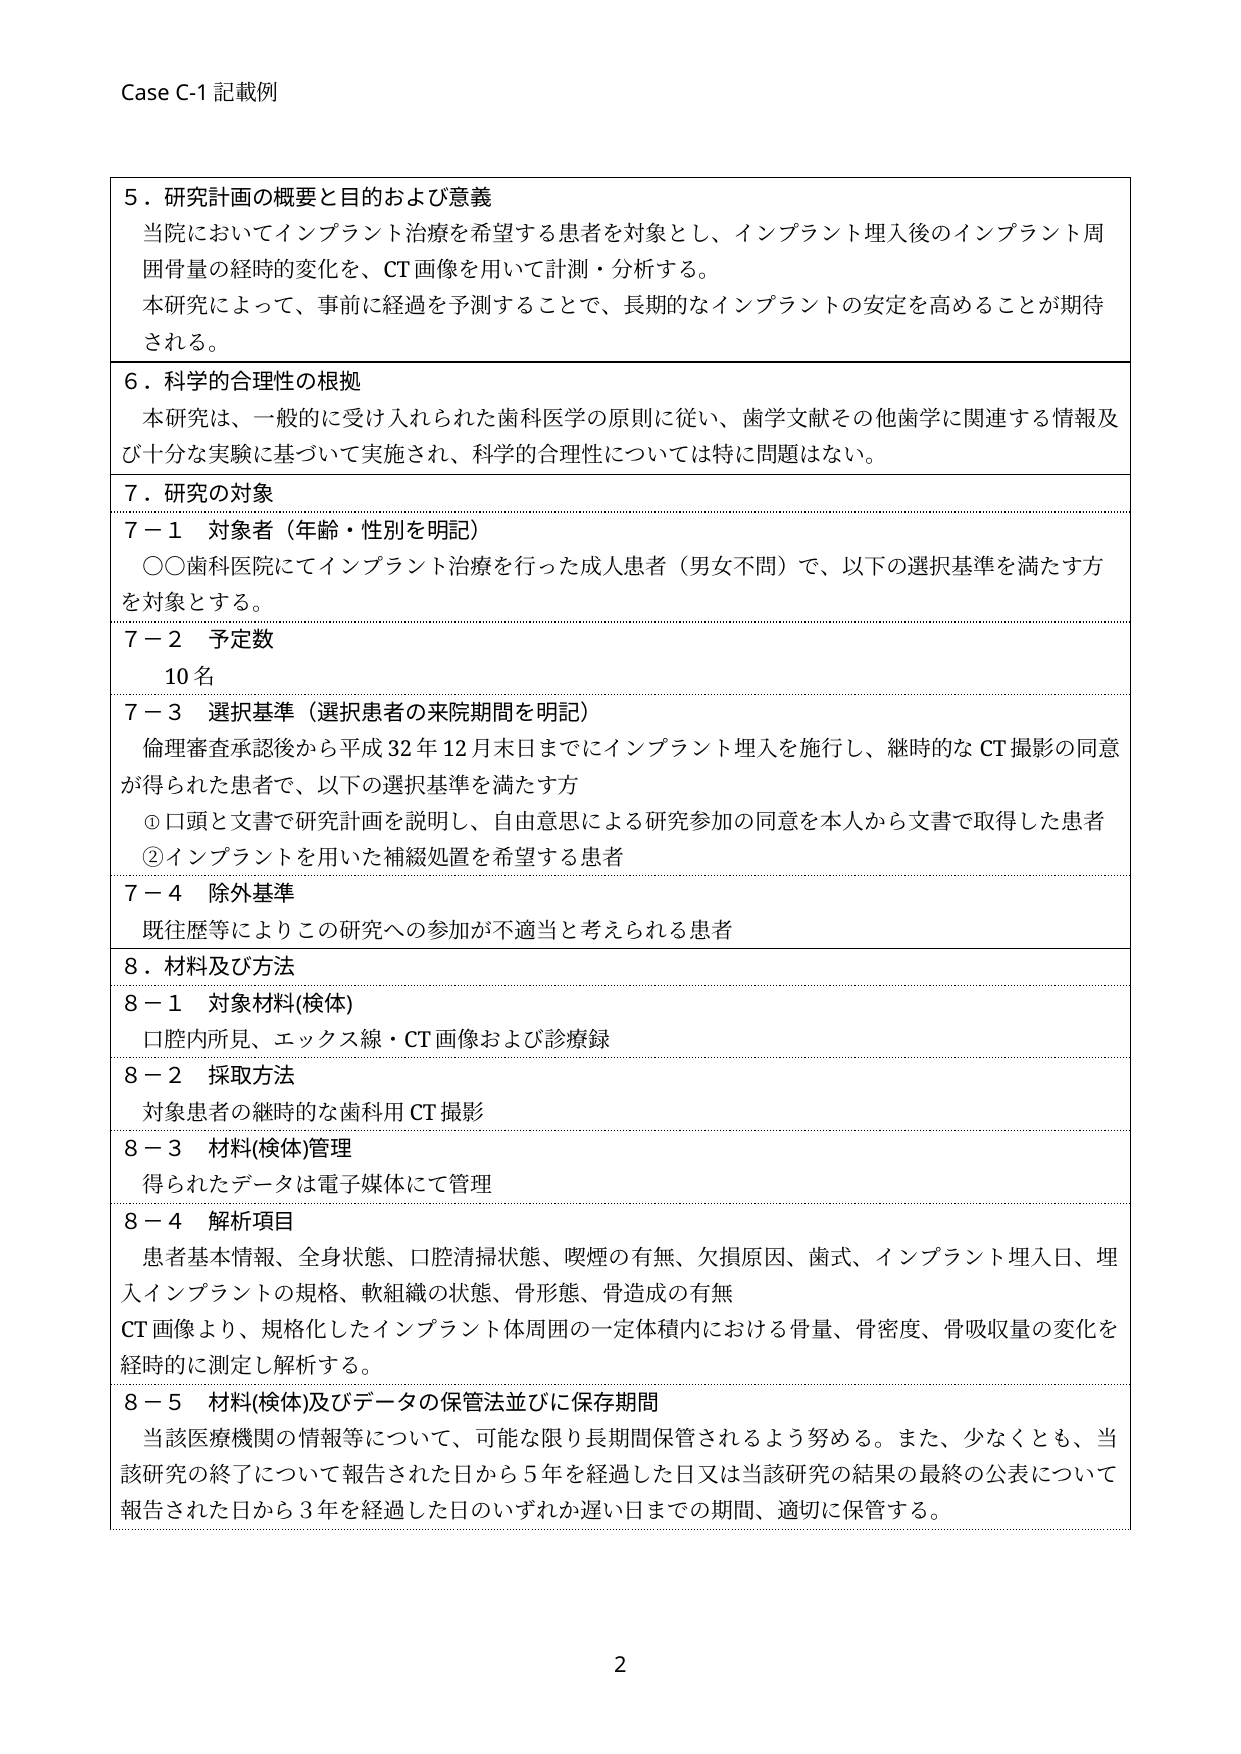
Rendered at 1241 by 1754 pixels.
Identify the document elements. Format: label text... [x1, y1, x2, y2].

table_cell ８－１ 対象材料(検体) 口腔内所見、エックス線・CT画像および診療録 [111, 985, 1130, 1057]
table_cell ８－５ 材料(検体)及びデータの保管法並びに保存期間 当該医療機関の情報等について、可能な限り長期間保管されるよう努める。また、少なくとも、当該研究の終了について報告された日から５年を経過した日又は当該研究の結果の最終の公表について報告された日から３年を経過した日のいずれか遅い日までの期間、適切に保管する。 [111, 1384, 1130, 1529]
table_cell ７－１ 対象者（年齢・性別を明記） ○○歯科医院にてインプラント治療を行った成人患者（男女不問）で、以下の選択基準を満たす方を対象とする。 [111, 511, 1130, 621]
table_cell ８－４ 解析項目 患者基本情報、全身状態、口腔清掃状態、喫煙の有無、欠損原因、歯式、インプラント埋入日、埋入インプラントの規格、軟組織の状態、骨形態、骨造成の有無 CT画像より、規格化したインプラント体周囲の一定体積内における骨量、骨密度、骨吸収量の変化を経時的に測定し解析する。 [111, 1203, 1130, 1384]
table_cell ８－３ 材料(検体)管理 得られたデータは電子媒体にて管理 [111, 1130, 1130, 1203]
table_cell ７－４ 除外基準 既往歴等によりこの研究への参加が不適当と考えられる患者 [111, 875, 1130, 948]
table_cell ８－２ 採取方法 対象患者の継時的な歯科用CT撮影 [111, 1057, 1130, 1130]
table_cell ５．研究計画の概要と目的および意義 当院においてインプラント治療を希望する患者を対象とし、インプラント埋入後のインプラント周囲骨量の経時的変化を、CT画像を用いて計測・分析する。 本研究によって、事前に経過を予測することで、長期的なインプラントの安定を高めることが期待される。 [111, 178, 1130, 361]
table_cell ８．材料及び方法 [111, 949, 1130, 984]
table_cell ７－３ 選択基準（選択患者の来院期間を明記） 倫理審査承認後から平成32年12月末日までにインプラント埋入を施行し、継時的なCT撮影の同意が得られた患者で、以下の選択基準を満たす方 ①口頭と文書で研究計画を説明し、自由意思による研究参加の同意を本人から文書で取得した患者 ②インプラントを用いた補綴処置を希望する患者 [111, 694, 1130, 875]
table_cell ７．研究の対象 [111, 475, 1130, 511]
table_cell ７－２ 予定数 10名 [111, 621, 1130, 694]
table_cell ６．科学的合理性の根拠 本研究は、一般的に受け入れられた歯科医学の原則に従い、歯学文献その他歯学に関連する情報及び十分な実験に基づいて実施され、科学的合理性については特に問題はない。 [111, 363, 1130, 474]
